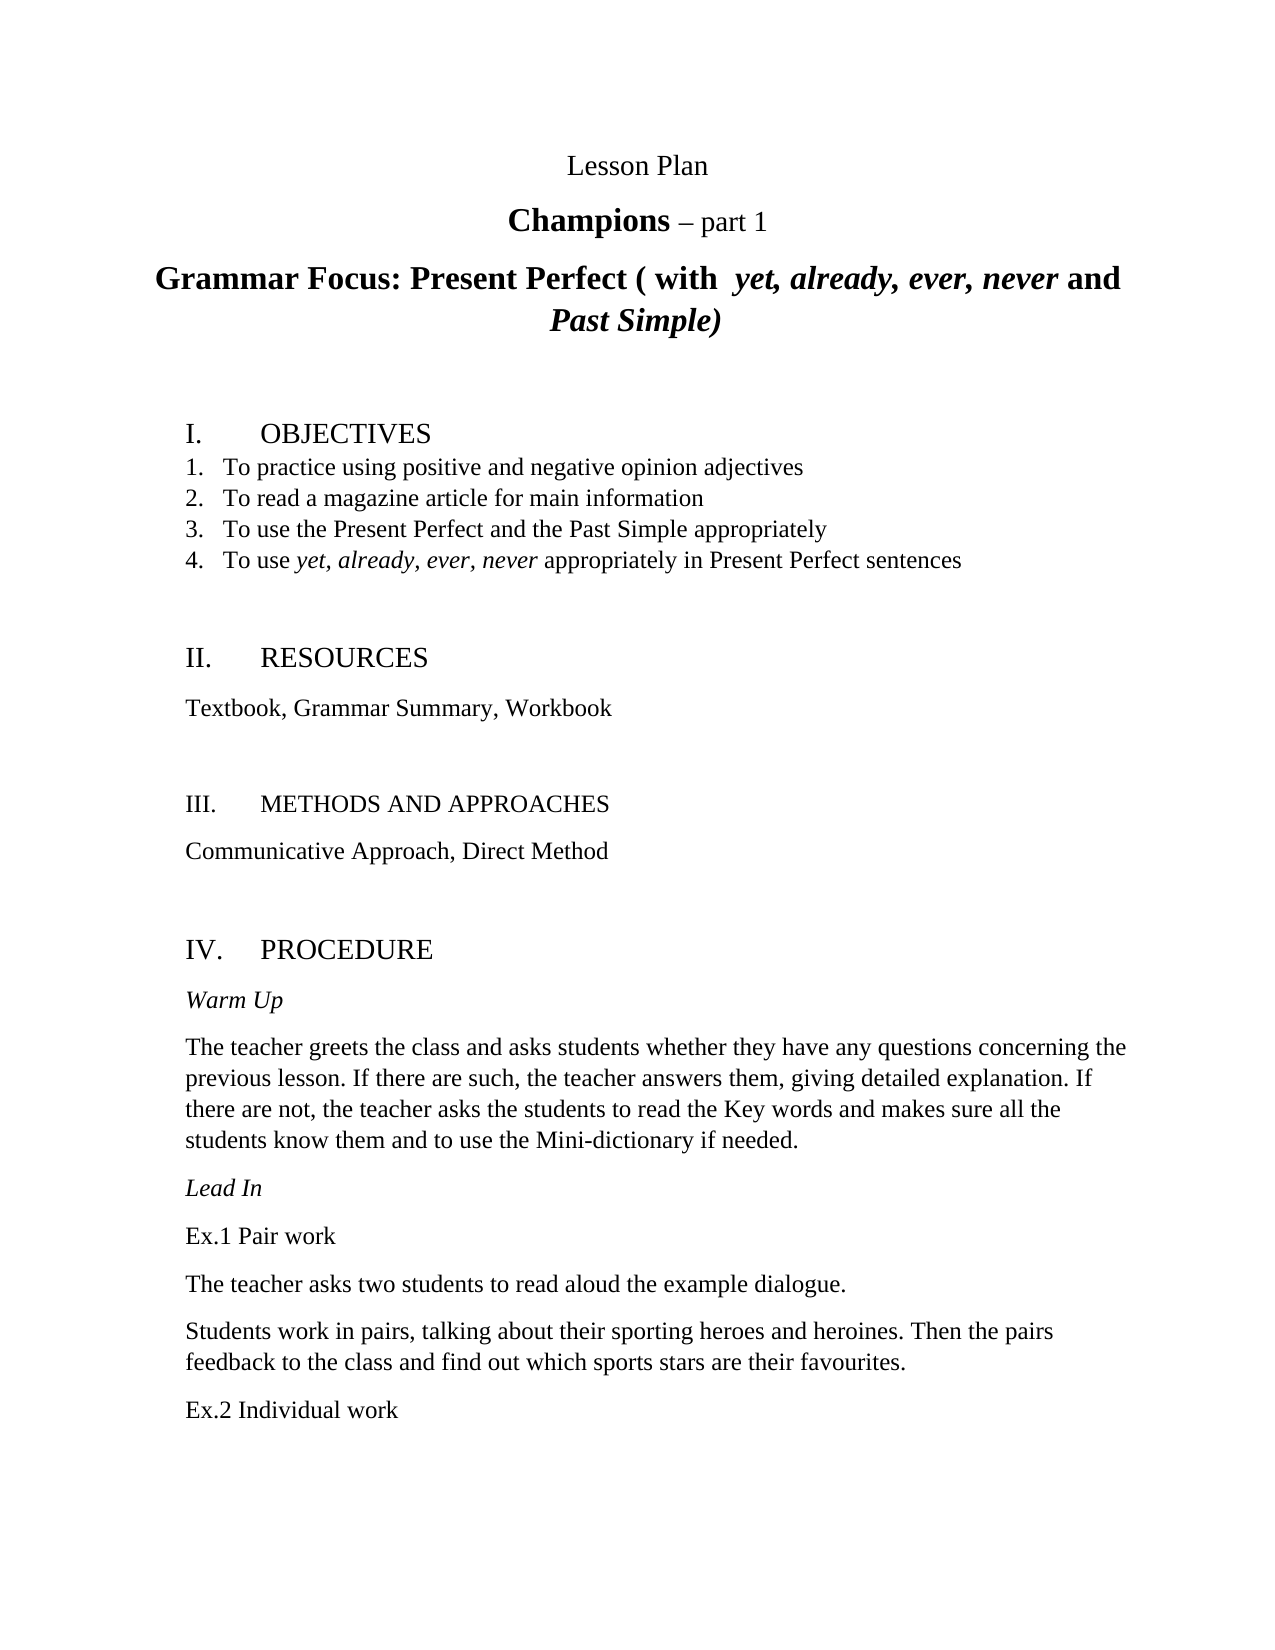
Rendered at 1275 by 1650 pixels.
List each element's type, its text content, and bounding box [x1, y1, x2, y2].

text Lead In [185, 1173, 1127, 1202]
list PROCEDURE [185, 932, 1127, 965]
text Lesson Plan [148, 148, 1127, 181]
list To use the Present Perfect and the Past Simple appropriately [185, 514, 1127, 543]
list To read a magazine article for main information [185, 483, 1127, 512]
list To practice using positive and negative opinion adjectives [185, 452, 1127, 481]
list To use yet, already, ever, never appropriately in Present Perfect sentences [185, 545, 1127, 574]
list RESOURCES [185, 641, 1127, 674]
text Grammar Focus: Present Perfect ( with yet, already, ever, never and Past Simple) [148, 258, 1127, 338]
text Champions – part 1 [148, 200, 1127, 239]
list OBJECTIVES [185, 416, 1127, 449]
text Students work in pairs, talking about their sporting heroes and heroines. Then the pairs feedback to the class and find out which sports stars are their favourites. [185, 1316, 1127, 1376]
text Ex.1 Pair work [185, 1221, 1127, 1250]
text Textbook, Grammar Summary, Workbook [185, 693, 1127, 722]
text Warm Up [185, 985, 1127, 1013]
text The teacher greets the class and asks students whether they have any questions concerning the previous lesson. If there are such, the teacher answers them, giving detailed explanation. If there are not, the teacher asks the students to read the Key words and makes sure all the students know them and to use the Mini-dictionary if needed. [185, 1032, 1127, 1154]
text Ex.2 Individual work [185, 1395, 1127, 1424]
list METHODS AND APPROACHES [185, 789, 1127, 817]
text Communicative Approach, Direct Method [185, 836, 1127, 865]
text The teacher asks two students to read aloud the example dialogue. [185, 1269, 1127, 1297]
